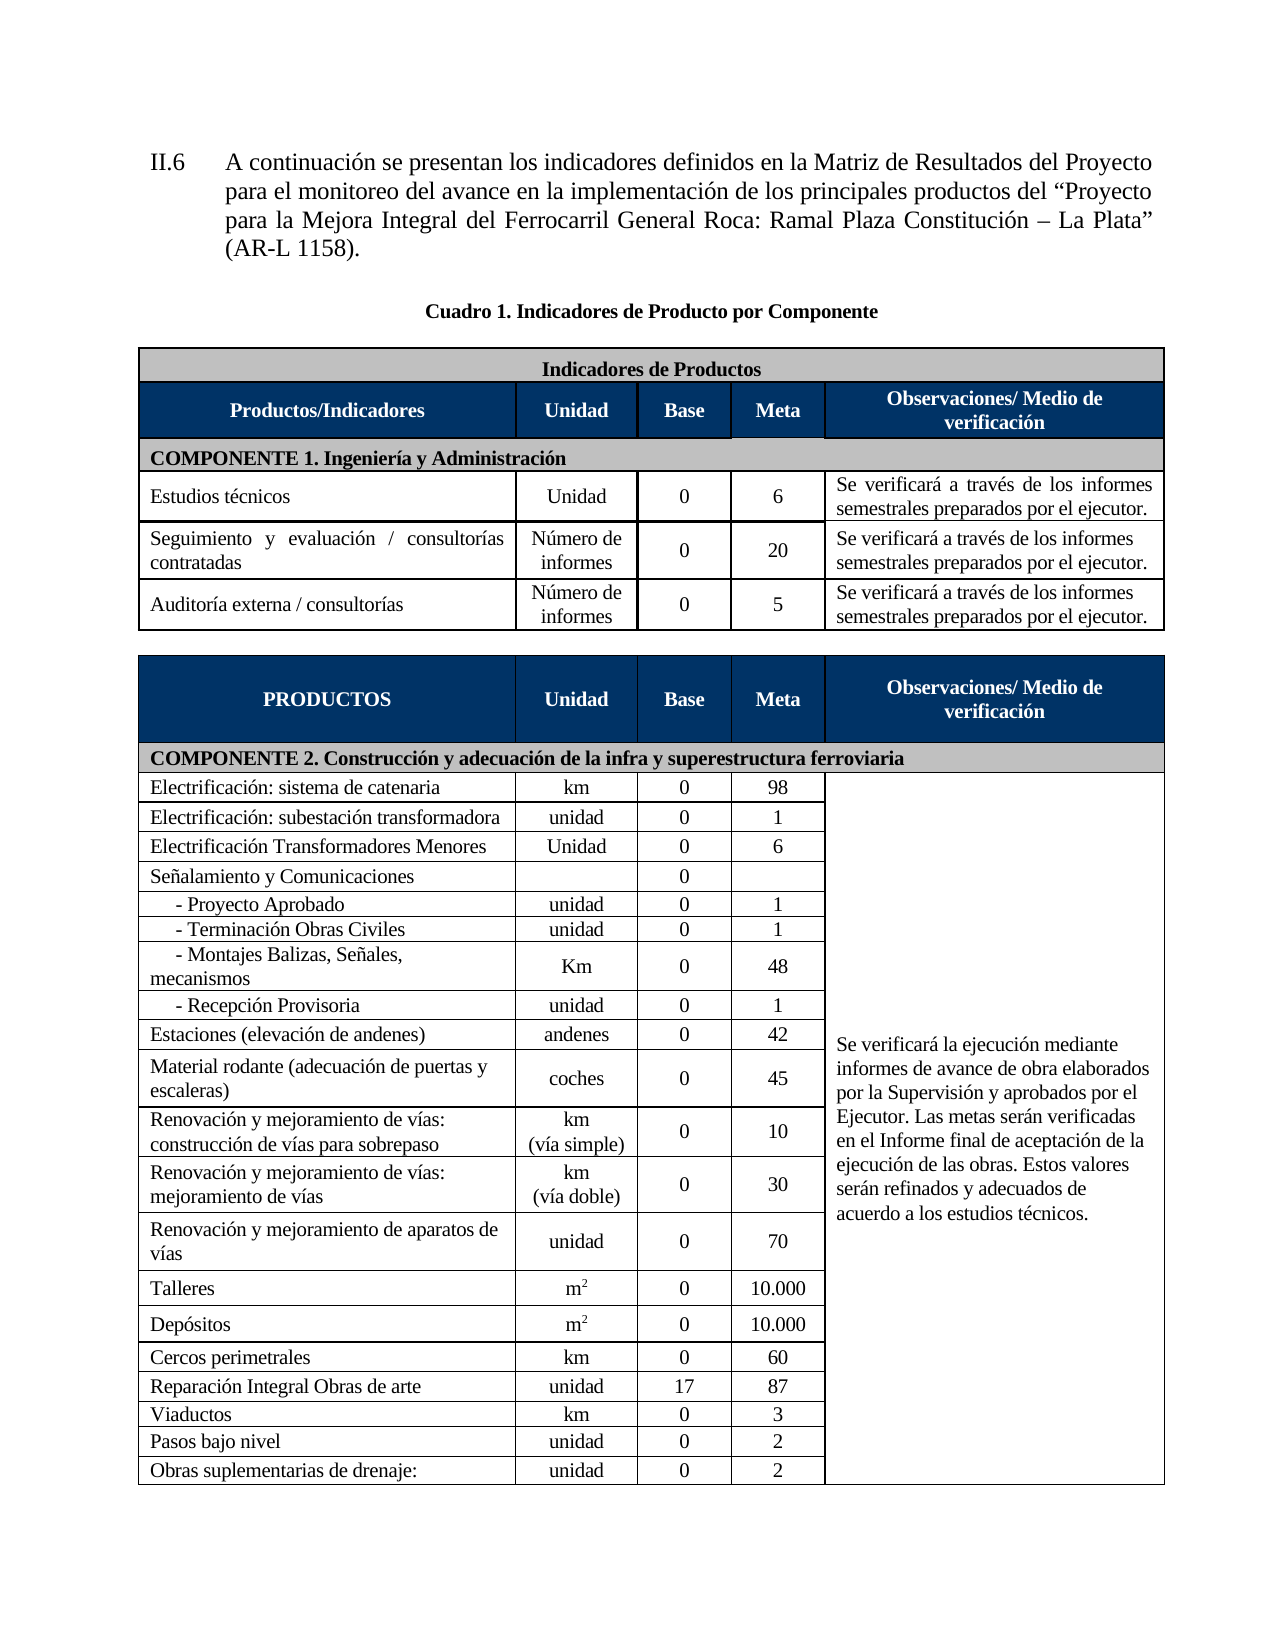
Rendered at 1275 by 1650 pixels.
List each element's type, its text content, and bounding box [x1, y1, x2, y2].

table_cell 0 [638, 1402, 731, 1426]
table_cell 0 [639, 580, 730, 628]
table_header Base [638, 656, 731, 742]
table_cell 45 [732, 1050, 824, 1106]
table_cell Electrificación: subestación transformadora [139, 803, 515, 831]
table_cell Señalamiento y Comunicaciones [139, 862, 515, 891]
table_cell 0 [638, 1050, 731, 1106]
table_cell m2 [516, 1271, 637, 1305]
table_header Meta [732, 656, 824, 742]
table_cell COMPONENTE 1. Ingeniería y Administración [140, 438, 1163, 470]
table_cell 60 [732, 1343, 824, 1371]
table_cell 0 [639, 523, 730, 578]
table_cell 0 [638, 803, 731, 831]
table_cell - Terminación Obras Civiles [139, 917, 515, 941]
table_cell Se verificará la ejecución mediante informes de avance de obra elaborados por la Supervisión y aprobados por el Ejecutor. Las metas serán verificadas en el Informe final de aceptación de la ejecución de las obras. Estos valores serán refinados y adecuados de acuerdo a los estudios técnicos. [826, 773, 1164, 1484]
table_cell Se verificará a través de los informes semestrales preparados por el ejecutor. [826, 580, 1163, 628]
table_cell 42 [732, 1020, 824, 1048]
table_cell 0 [638, 892, 731, 916]
table_cell 20 [732, 523, 824, 578]
table_cell Renovación y mejoramiento de vías: mejoramiento de vías [139, 1157, 515, 1212]
table_cell [516, 862, 637, 891]
table_cell 0 [638, 1020, 731, 1048]
table_cell 0 [638, 862, 731, 891]
table_cell 48 [732, 942, 824, 990]
table_cell - Proyecto Aprobado [139, 892, 515, 916]
table_cell km (vía doble) [516, 1157, 637, 1212]
table_cell Km [516, 942, 637, 990]
table_cell 10 [732, 1108, 824, 1156]
table_cell 0 [638, 1157, 731, 1212]
table_cell 1 [732, 917, 824, 941]
table_cell [732, 862, 824, 891]
text Cuadro 1. Indicadores de Producto por Componente [150, 299, 1153, 323]
table_cell Unidad [517, 472, 636, 520]
table_cell m2 [516, 1306, 637, 1341]
table_cell Estaciones (elevación de andenes) [139, 1020, 515, 1048]
table_cell andenes [516, 1020, 637, 1048]
table_cell Unidad [517, 383, 636, 437]
table_cell 17 [638, 1372, 731, 1401]
table_cell Auditoría externa / consultorías [140, 580, 515, 628]
table_cell Número de informes [517, 580, 636, 628]
table_cell 10.000 [732, 1271, 824, 1305]
table_cell Estudios técnicos [140, 472, 515, 520]
table_cell Meta [732, 383, 824, 437]
table_header PRODUCTOS [139, 656, 515, 742]
table_cell 0 [638, 1213, 731, 1269]
table_header Observaciones/ Medio de verificación [826, 656, 1164, 742]
table_cell Base [639, 383, 730, 437]
table_cell km (vía simple) [516, 1108, 637, 1156]
table_header Indicadores de Productos [140, 349, 1163, 381]
table_cell Material rodante (adecuación de puertas y escaleras) [139, 1050, 515, 1106]
table_cell Renovación y mejoramiento de aparatos de vías [139, 1213, 515, 1269]
table_cell unidad [516, 1213, 637, 1269]
table_cell 0 [638, 991, 731, 1019]
table_cell 0 [638, 1427, 731, 1456]
table_cell 98 [732, 773, 824, 801]
table_cell Electrificación Transformadores Menores [139, 832, 515, 861]
table_cell 1 [732, 892, 824, 916]
table_cell Se verificará a través de los informes semestrales preparados por el ejecutor. [826, 521, 1163, 578]
table_cell 10.000 [732, 1306, 824, 1341]
table_cell Cercos perimetrales [139, 1343, 515, 1371]
table_cell 0 [638, 1343, 731, 1371]
table_cell Número de informes [517, 523, 636, 578]
table_cell Renovación y mejoramiento de vías: construcción de vías para sobrepaso [139, 1108, 515, 1156]
table_cell Viaductos [139, 1402, 515, 1426]
table_cell km [516, 773, 637, 801]
table_cell 6 [732, 832, 824, 861]
table_cell Reparación Integral Obras de arte [139, 1372, 515, 1401]
table_cell Obras suplementarias de drenaje: [139, 1457, 515, 1484]
table_cell Se verificará a través de los informes semestrales preparados por el ejecutor. [826, 472, 1163, 520]
table_cell 0 [638, 1108, 731, 1156]
table_cell - Recepción Provisoria [139, 991, 515, 1019]
table_cell - Montajes Balizas, Señales, mecanismos [139, 942, 515, 990]
table_cell coches [516, 1050, 637, 1106]
table_cell 0 [638, 1306, 731, 1341]
table_cell 1 [732, 991, 824, 1019]
table_cell Talleres [139, 1271, 515, 1305]
table_cell 1 [732, 803, 824, 831]
table_header Unidad [516, 656, 637, 742]
table_cell unidad [516, 1372, 637, 1401]
table_cell 3 [732, 1402, 824, 1426]
table_cell Observaciones/ Medio de verificación [826, 383, 1163, 437]
table_cell unidad [516, 803, 637, 831]
table_cell 5 [732, 580, 824, 628]
table_cell unidad [516, 991, 637, 1019]
table_cell unidad [516, 917, 637, 941]
table_cell unidad [516, 1427, 637, 1456]
table_cell Depósitos [139, 1306, 515, 1341]
table_cell 0 [639, 472, 730, 520]
table_cell 6 [732, 472, 824, 520]
table_cell 70 [732, 1213, 824, 1269]
table_cell km [516, 1343, 637, 1371]
table_cell Electrificación: sistema de catenaria [139, 773, 515, 801]
table_cell Seguimiento y evaluación / consultorías contratadas [140, 523, 515, 578]
table_cell km [516, 1402, 637, 1426]
table_cell 0 [638, 832, 731, 861]
table_cell Unidad [516, 832, 637, 861]
table_cell 0 [638, 942, 731, 990]
table_cell unidad [516, 892, 637, 916]
table_cell 87 [732, 1372, 824, 1401]
table_cell Pasos bajo nivel [139, 1427, 515, 1456]
table_cell unidad [516, 1457, 637, 1484]
table_cell Productos/Indicadores [140, 383, 515, 437]
list A continuación se presentan los indicadores definidos en de Resultados del Proyecto para el monitoreo del avance en la implementación de los principales productos del “Proyecto para del Ferrocarril General Roca: Ramal Plaza Constitución – ” (AR-L 1158). [150, 147, 1153, 262]
table_cell COMPONENTE 2. Construcción y adecuación de la infra y superestructura ferroviaria [139, 743, 1164, 772]
table_cell 2 [732, 1427, 824, 1456]
table_cell 2 [732, 1457, 824, 1484]
table_cell 0 [638, 1271, 731, 1305]
table_cell 0 [638, 773, 731, 801]
table_cell 0 [638, 917, 731, 941]
table_cell 30 [732, 1157, 824, 1212]
table_cell 0 [638, 1457, 731, 1484]
